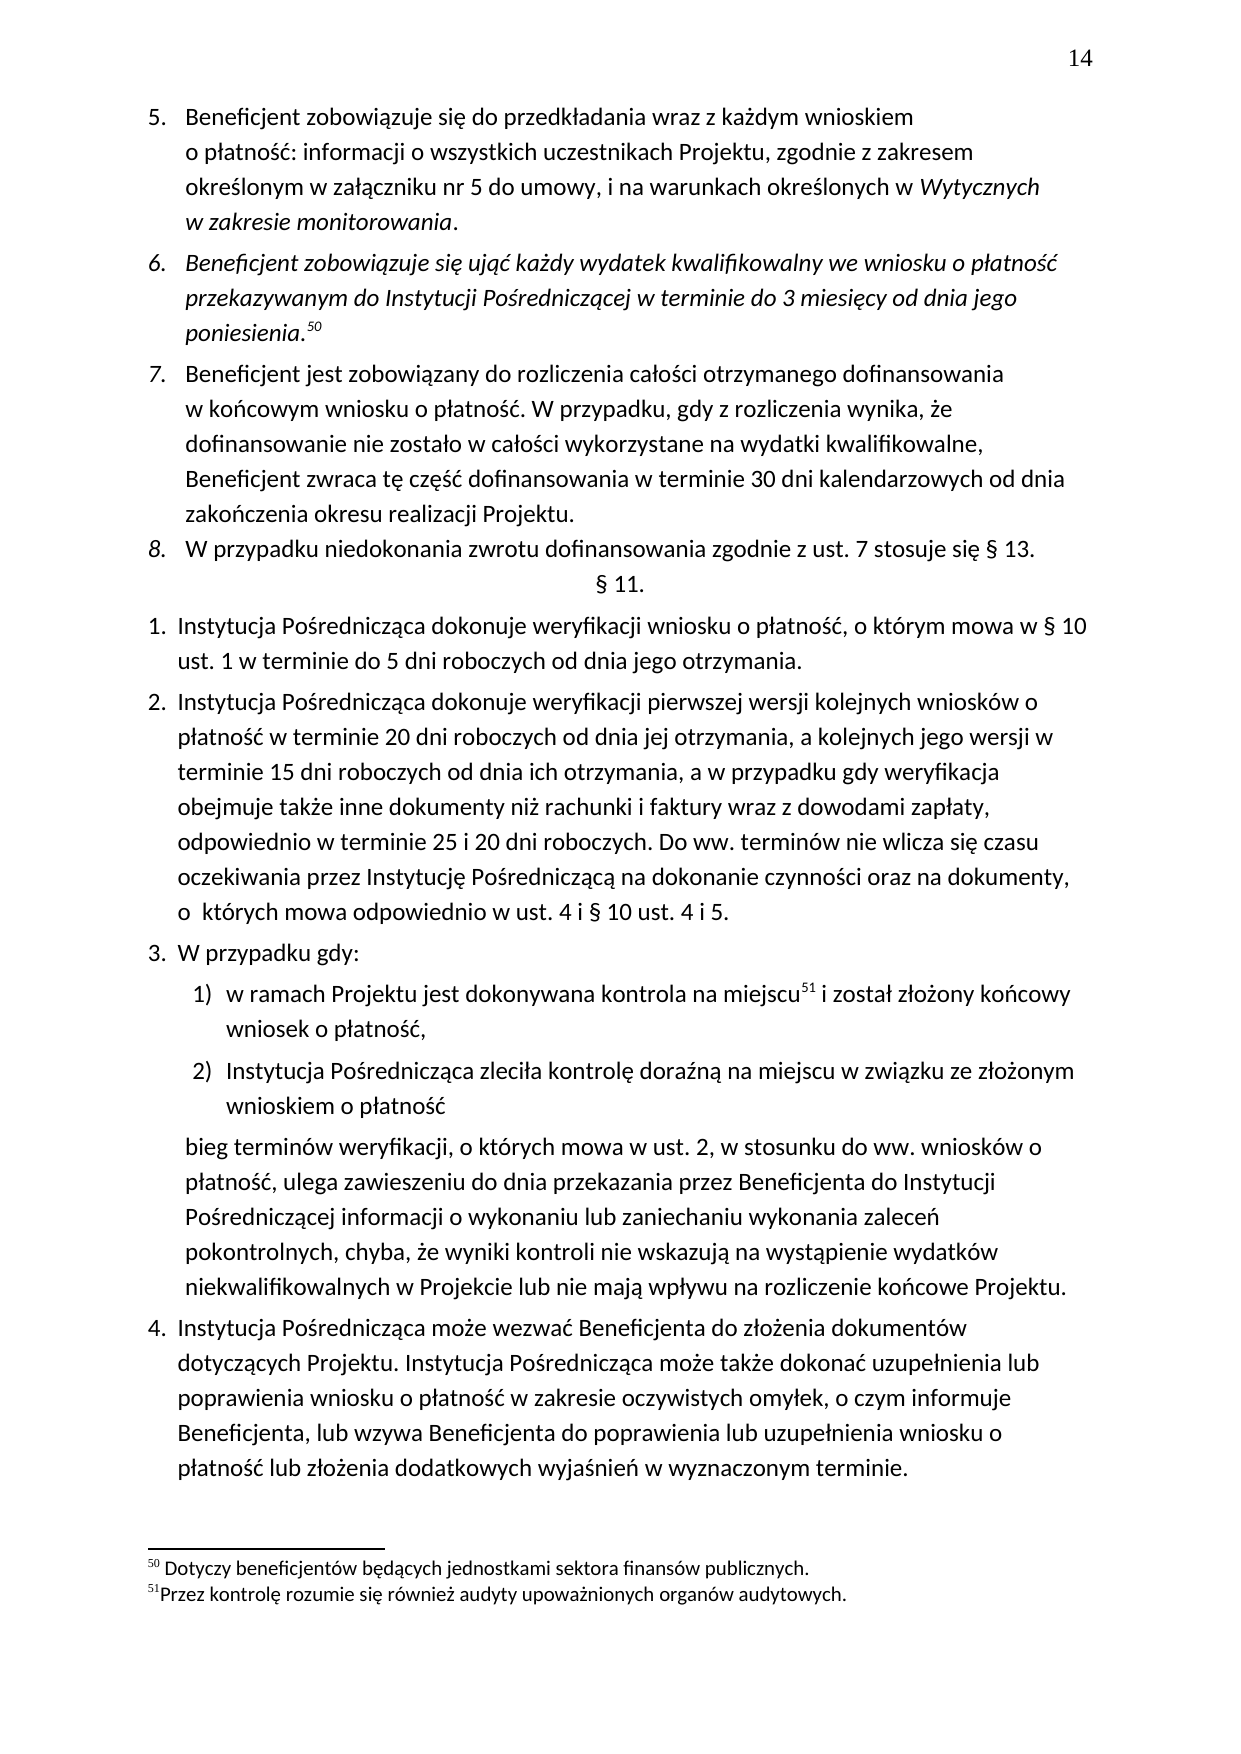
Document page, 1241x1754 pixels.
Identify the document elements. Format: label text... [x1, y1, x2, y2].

list Beneficjent zobowiązuje się do przedkładania wraz z każdym wnioskiem o płatność: informacji o wszystkich uczestnikach Projektu, zgodnie z zakresem określonym w załączniku nr 5 do umowy, i na warunkach określonych w Wytycznych w zakresie monitorowania. [148, 101, 1092, 237]
list W przypadku niedokonania zwrotu dofinansowania zgodnie z ust. 7 stosuje się § 13. [148, 533, 1092, 564]
list Beneficjent jest zobowiązany do rozliczenia całości otrzymanego dofinansowania w końcowym wniosku o płatność. W przypadku, gdy z rozliczenia wynika, że dofinansowanie nie zostało w całości wykorzystane na wydatki kwalifikowalne, Beneficjent zwraca tę część dofinansowania w terminie 30 dni kalendarzowych od dnia zakończenia okresu realizacji Projektu. [148, 358, 1092, 529]
text § 11. [148, 568, 1092, 599]
list w ramach Projektu jest dokonywana kontrola na miejscu i został złożony końcowy wniosek o płatność, [192, 978, 1092, 1044]
text bieg terminów weryfikacji, o których mowa w ust. 2, w stosunku do ww. wniosków o płatność, ulega zawieszeniu do dnia przekazania przez Beneficjenta do Instytucji Pośredniczącej informacji o wykonaniu lub zaniechaniu wykonania zaleceń pokontrolnych, chyba, że wyniki kontroli nie wskazują na wystąpienie wydatków niekwalifikowalnych w Projekcie lub nie mają wpływu na rozliczenie końcowe Projektu. [185, 1131, 1092, 1302]
list Beneficjent zobowiązuje się ująć każdy wydatek kwalifikowalny we wniosku o płatność przekazywanym do Instytucji Pośredniczącej w terminie do 3 miesięcy od dnia jego poniesienia. [148, 247, 1092, 348]
list Instytucja Pośrednicząca zleciła kontrolę doraźną na miejscu w związku ze złożonym wnioskiem o płatność [192, 1055, 1092, 1120]
list W przypadku gdy: [148, 937, 1092, 968]
list Instytucja Pośrednicząca dokonuje weryfikacji pierwszej wersji kolejnych wniosków o płatność w terminie 20 dni roboczych od dnia jej otrzymania, a kolejnych jego wersji w terminie 15 dni roboczych od dnia ich otrzymania, a w przypadku gdy weryfikacja obejmuje także inne dokumenty niż rachunki i faktury wraz z dowodami zapłaty, odpowiednio w terminie 25 i 20 dni roboczych. Do ww. terminów nie wlicza się czasu oczekiwania przez Instytucję Pośredniczącą na dokonanie czynności oraz na dokumenty, o których mowa odpowiednio w ust. 4 i § 10 ust. 4 i 5. [148, 686, 1092, 927]
list Instytucja Pośrednicząca dokonuje weryfikacji wniosku o płatność, o którym mowa w § 10 ust. 1 w terminie do 5 dni roboczych od dnia jego otrzymania. [148, 610, 1092, 675]
list Instytucja Pośrednicząca może wezwać Beneficjenta do złożenia dokumentów dotyczących Projektu. Instytucja Pośrednicząca może także dokonać uzupełnienia lub poprawienia wniosku o płatność w zakresie oczywistych omyłek, o czym informuje Beneficjenta, lub wzywa Beneficjenta do poprawienia lub uzupełnienia wniosku o płatność lub złożenia dodatkowych wyjaśnień w wyznaczonym terminie. [148, 1312, 1092, 1483]
